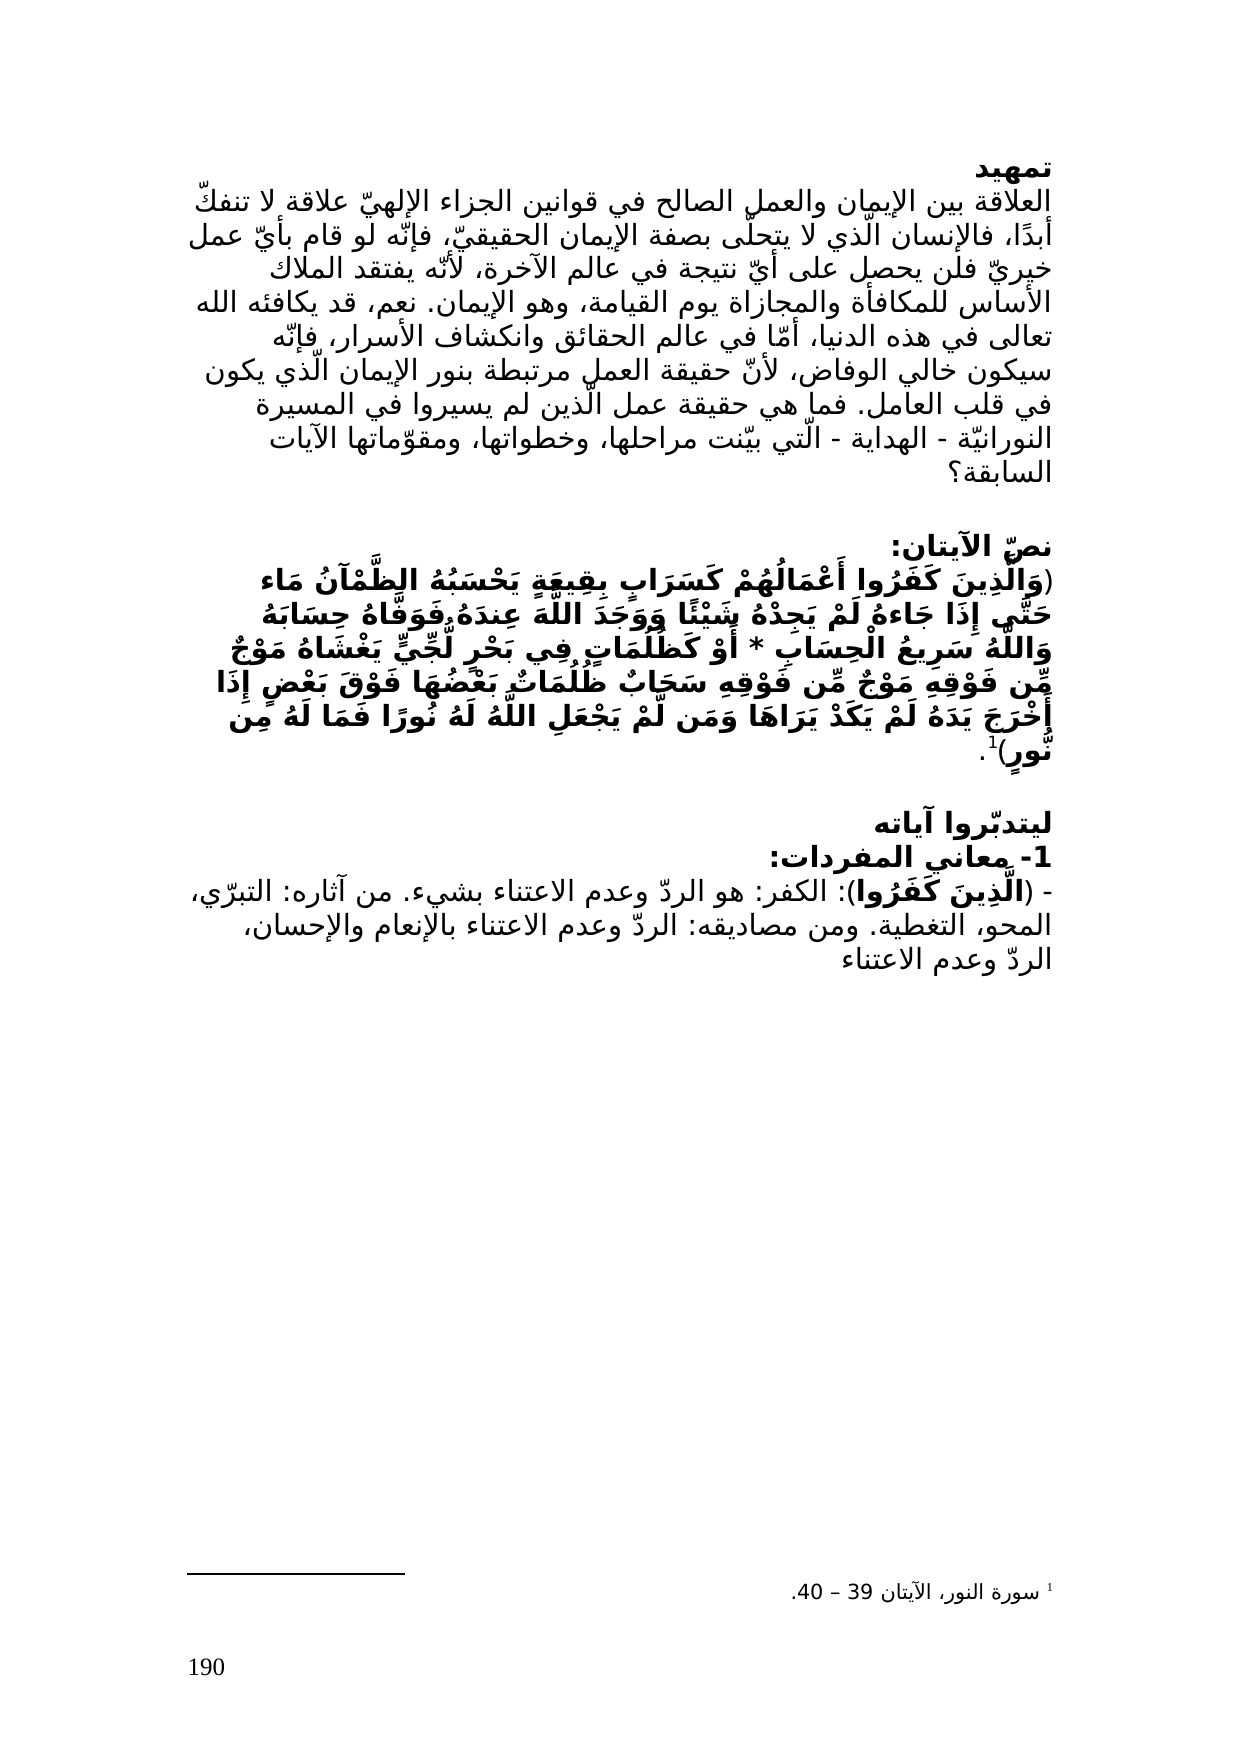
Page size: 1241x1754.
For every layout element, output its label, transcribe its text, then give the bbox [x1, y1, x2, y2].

text تمهيد [187, 150, 1053, 184]
text ﴿وَالَّذِينَ كَفَرُوا أَعْمَالُهُمْ كَسَرَابٍ بِقِيعَةٍ يَحْسَبُهُ الظَّمْآنُ مَاء حَتَّى إِذَا جَاءهُ لَمْ يَجِدْهُ شَيْئًا وَوَجَدَ اللَّهَ عِندَهُ فَوَفَّاهُ حِسَابَهُ وَاللَّهُ سَرِيعُ الْحِسَابِ * أَوْ كَظُلُمَاتٍ فِي بَحْرٍ لُّجِّيٍّ يَغْشَاهُ مَوْجٌ مِّن فَوْقِهِ مَوْجٌ مِّن فَوْقِهِ سَحَابٌ ظُلُمَاتٌ بَعْضُهَا فَوْقَ بَعْضٍ إِذَا أَخْرَجَ يَدَهُ لَمْ يَكَدْ يَرَاهَا وَمَن لَّمْ يَجْعَلِ اللَّهُ لَهُ نُورًا فَمَا لَهُ مِن نُّورٍ﴾. [187, 563, 1053, 767]
text - ﴿الَّذِينَ كَفَرُوا﴾: الكفر: هو الردّ وعدم الاعتناء بشيء. من آثاره: التبرّي، المحو، التغطية. ومن مصاديقه: الردّ وعدم الاعتناء بالإنعام والإحسان، الردّ وعدم الاعتناء [187, 874, 1053, 976]
text ليتدبّروا آياته [187, 807, 1053, 841]
text 1- معاني المفردات: [187, 841, 1053, 874]
text نصّ الآيتان: [187, 529, 1053, 563]
text العلاقة بين الإيمان والعمل الصالح في قوانين الجزاء الإلهيّ علاقة لا تنفكّ أبدًا، فالإنسان الّذي لا يتحلّى بصفة الإيمان الحقيقيّ، فإنّه لو قام بأيّ عمل خيريّ فلن يحصل على أيّ نتيجة في عالم الآخرة، لأنّه يفتقد الملاك الأساس للمكافأة والمجازاة يوم القيامة، وهو الإيمان. نعم، قد يكافئه الله تعالى في هذه الدنيا، أمّا في عالم الحقائق وانكشاف الأسرار، فإنّه سيكون خالي الوفاض، لأنّ حقيقة العمل مرتبطة بنور الإيمان الّذي يكون في قلب العامل. فما هي حقيقة عمل الّذين لم يسيروا في المسيرة النورانيّة - الهداية - الّتي بيّنت مراحلها، وخطواتها، ومقوّماتها الآيات السابقة؟ [187, 184, 1053, 489]
